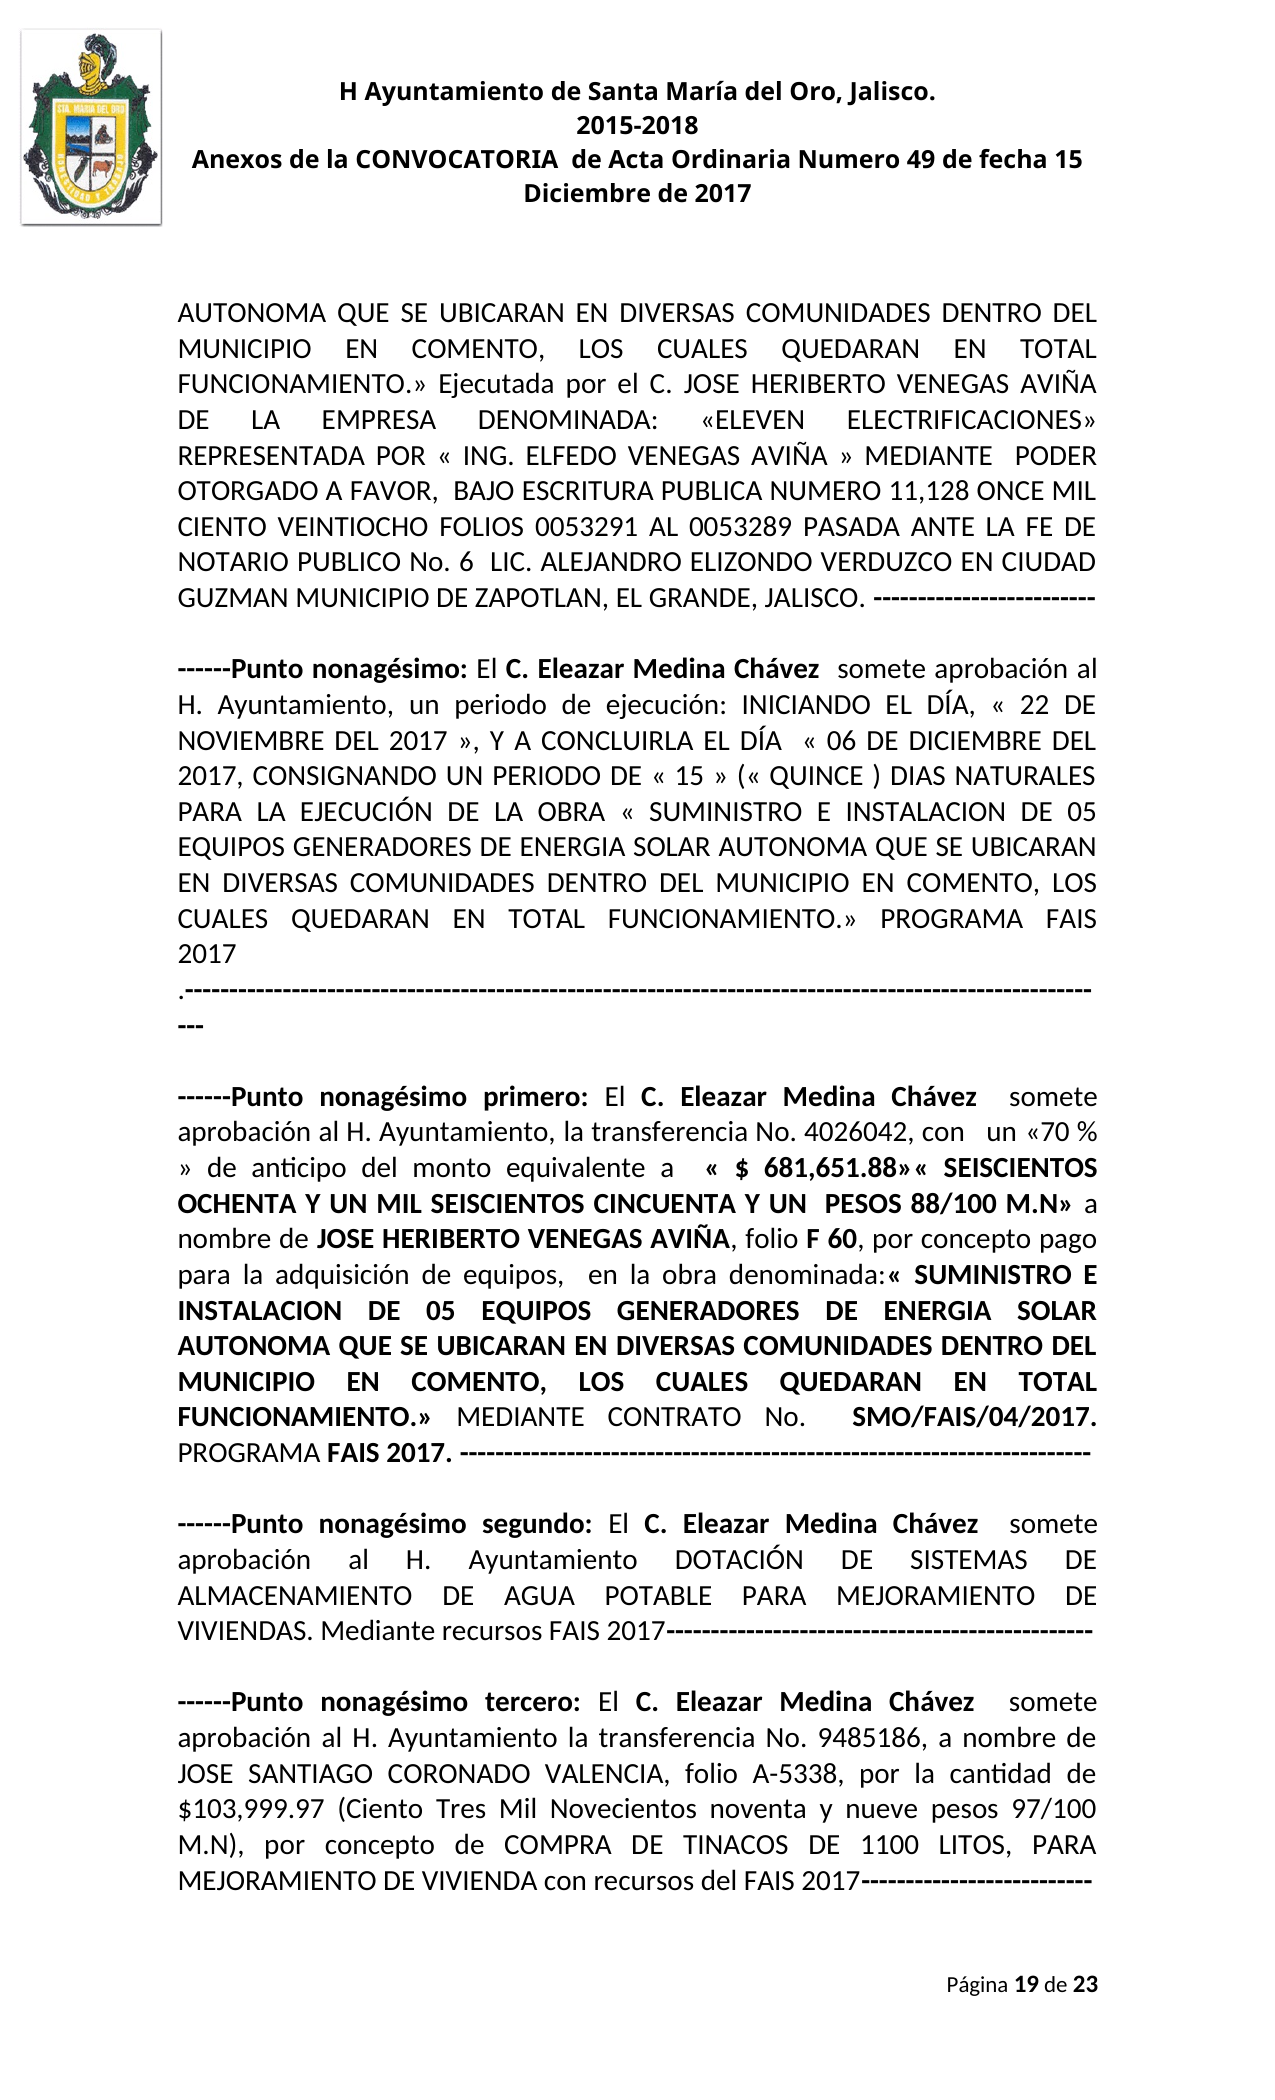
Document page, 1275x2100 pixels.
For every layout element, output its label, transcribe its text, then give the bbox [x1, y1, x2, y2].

text ------Punto nonagésimo: El C. Eleazar Medina Chávez somete aprobación al H. Ayuntamiento, un periodo de ejecución: INICIANDO EL DÍA, « 22 DE NOVIEMBRE DEL 2017 », Y A CONCLUIRLA EL DÍA « 06 DE DICIEMBRE DEL 2017, CONSIGNANDO UN PERIODO DE « 15 » (« QUINCE ) DIAS NATURALES PARA LA EJECUCIÓN DE LA OBRA « SUMINISTRO E INSTALACION DE 05 EQUIPOS GENERADORES DE ENERGIA SOLAR AUTONOMA QUE SE UBICARAN EN DIVERSAS COMUNIDADES DENTRO DEL MUNICIPIO EN COMENTO, LOS CUALES QUEDARAN EN TOTAL FUNCIONAMIENTO.» PROGRAMA FAIS 2017.--------------------------------------------------------------------------------------------------------- [177, 650, 1098, 1042]
picture [18, 27, 163, 227]
text ------Punto nonagésimo primero: El C. Eleazar Medina Chávez somete aprobación al H. Ayuntamiento, la transferencia No. 4026042, con un «70 % » de anticipo del monto equivalente a « $ 681,651.88»« SEISCIENTOS OCHENTA Y UN MIL SEISCIENTOS CINCUENTA Y UN PESOS 88/100 M.N» a nombre de JOSE HERIBERTO VENEGAS AVIÑA, folio F 60, por concepto pago para la adquisición de equipos, en la obra denominada:« SUMINISTRO E INSTALACION DE 05 EQUIPOS GENERADORES DE ENERGIA SOLAR AUTONOMA QUE SE UBICARAN EN DIVERSAS COMUNIDADES DENTRO DEL MUNICIPIO EN COMENTO, LOS CUALES QUEDARAN EN TOTAL FUNCIONAMIENTO.» MEDIANTE CONTRATO No. SMO/FAIS/04/2017. PROGRAMA FAIS 2017. ----------------------------------------------------------------------- [177, 1078, 1098, 1470]
text ------Punto nonagésimo tercero: El C. Eleazar Medina Chávez somete aprobación al H. Ayuntamiento la transferencia No. 9485186, a nombre de JOSE SANTIAGO CORONADO VALENCIA, folio A-5338, por la cantidad de $103,999.97 (Ciento Tres Mil Novecientos noventa y nueve pesos 97/100 M.N), por concepto de COMPRA DE TINACOS DE 1100 LITOS, PARA MEJORAMIENTO DE VIVIENDA con recursos del FAIS 2017-------------------------- [177, 1683, 1098, 1897]
text ------Punto nonagésimo segundo: El C. Eleazar Medina Chávez somete aprobación al H. Ayuntamiento DOTACIÓN DE SISTEMAS DE ALMACENAMIENTO DE AGUA POTABLE PARA MEJORAMIENTO DE VIVIENDAS. Mediante recursos FAIS 2017------------------------------------------------ [177, 1505, 1098, 1648]
